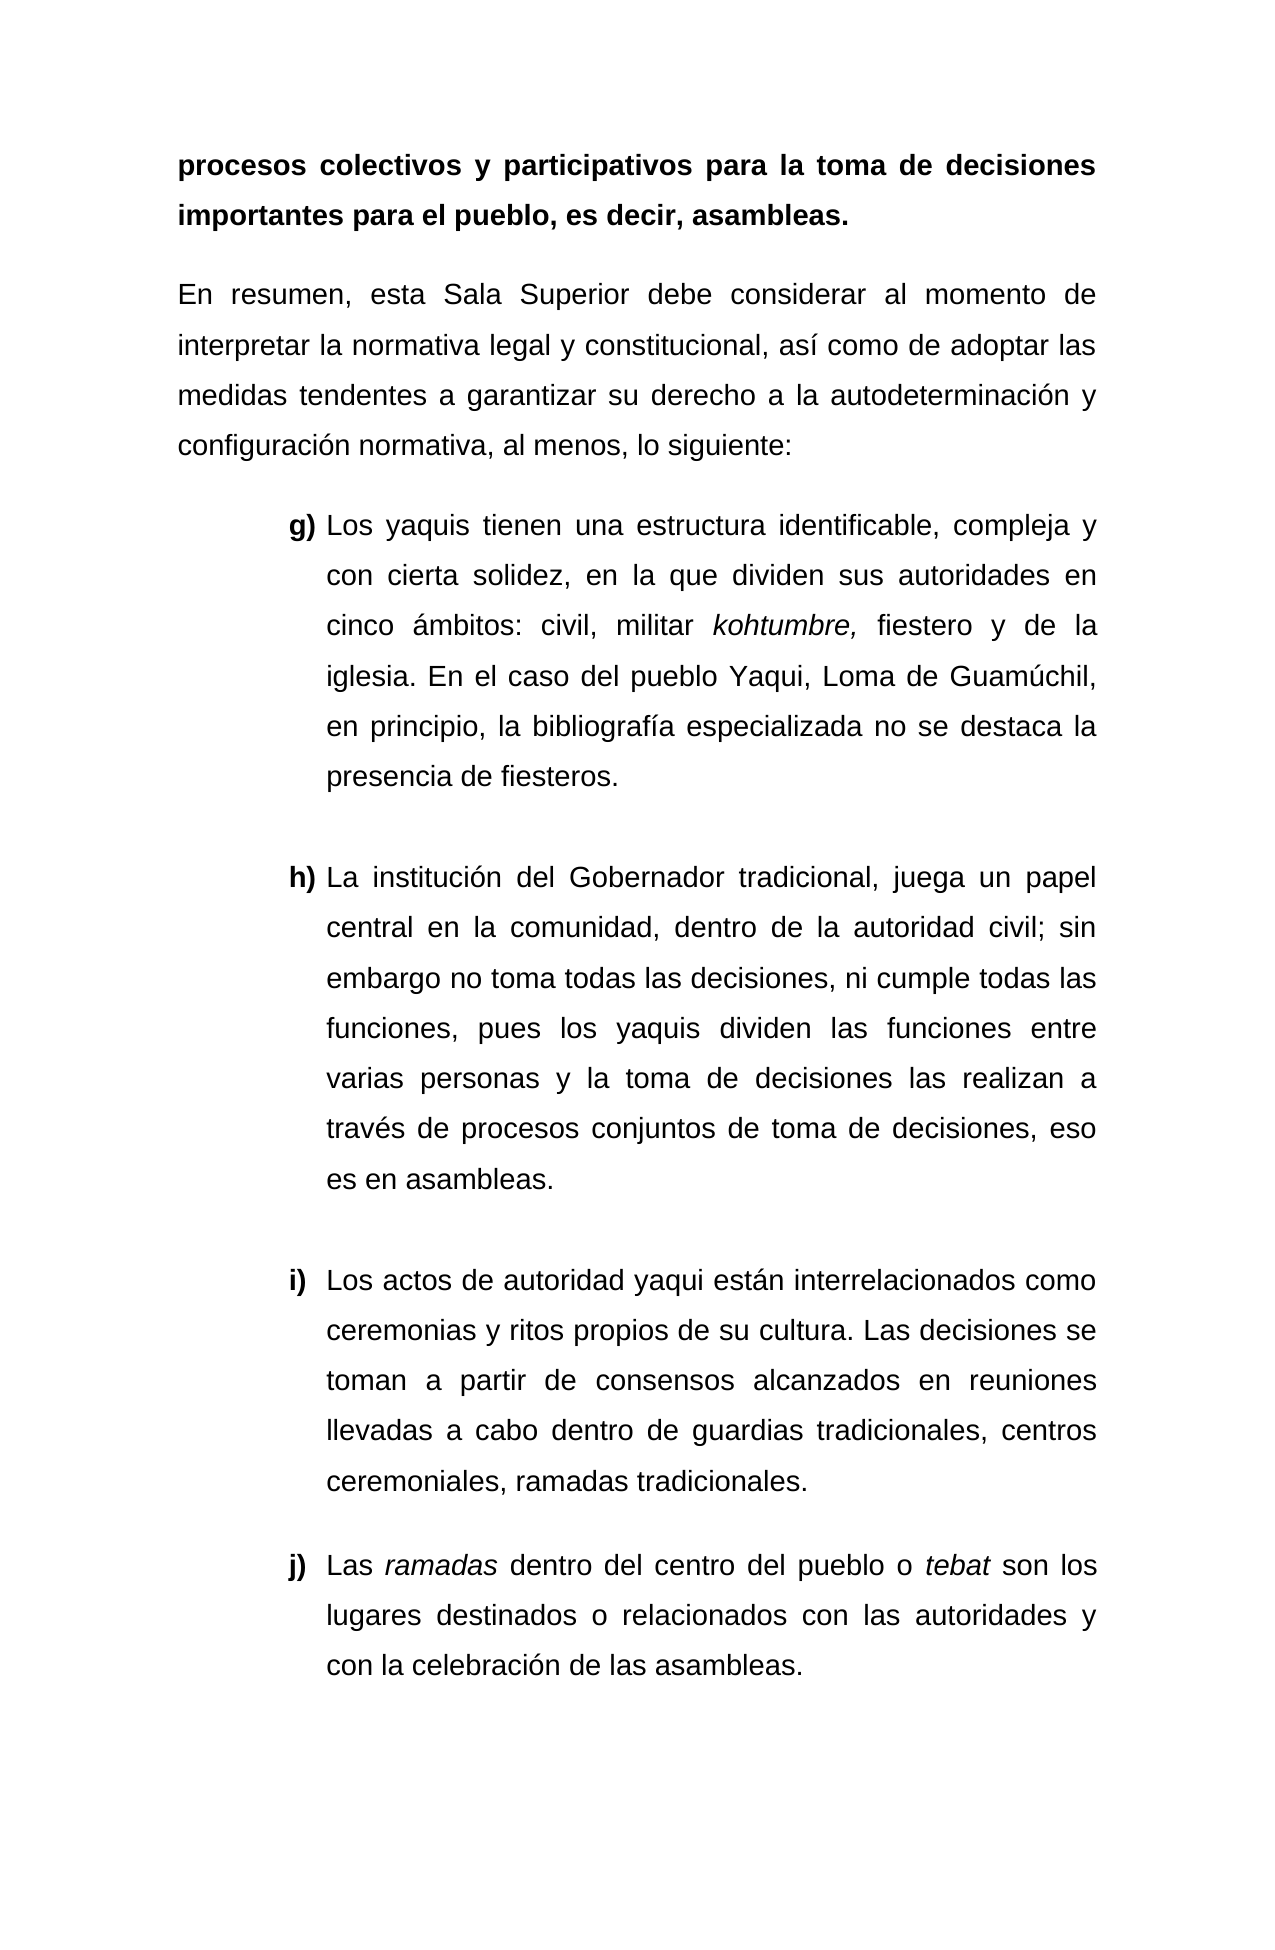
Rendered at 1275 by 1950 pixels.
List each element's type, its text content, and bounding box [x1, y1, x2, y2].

list Las ramadas dentro del centro del pueblo o tebat son los lugares destinados o relacionados con las autoridades y con la celebración de las asambleas. [288, 1548, 1098, 1682]
list La institución del Gobernador tradicional, juega un papel central en la comunidad, dentro de la autoridad civil; sin embargo no toma todas las decisiones, ni cumple todas las funciones, pues los yaquis dividen las funciones entre varias personas y la toma de decisiones las realizan a través de procesos conjuntos de toma de decisiones, eso es en asambleas. [288, 860, 1098, 1195]
text En resumen, esta Sala Superior debe considerar al momento de interpretar la normativa legal y constitucional, así como de adoptar las medidas tendentes a garantizar su derecho a la autodeterminación y configuración normativa, al menos, lo siguiente: [177, 277, 1098, 462]
list Los yaquis tienen una estructura identificable, compleja y con cierta solidez, en la que dividen sus autoridades en cinco ámbitos: civil, militar kohtumbre, fiestero y de la iglesia. En el caso del pueblo Yaqui, Loma de Guamúchil, en principio, la bibliografía especializada no se destaca la presencia de fiesteros. [288, 508, 1098, 793]
list Los actos de autoridad yaqui están interrelacionados como ceremonias y ritos propios de su cultura. Las decisiones se toman a partir de consensos alcanzados en reuniones llevadas a cabo dentro de guardias tradicionales, centros ceremoniales, ramadas tradicionales. [288, 1262, 1098, 1497]
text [177, 148, 1098, 231]
